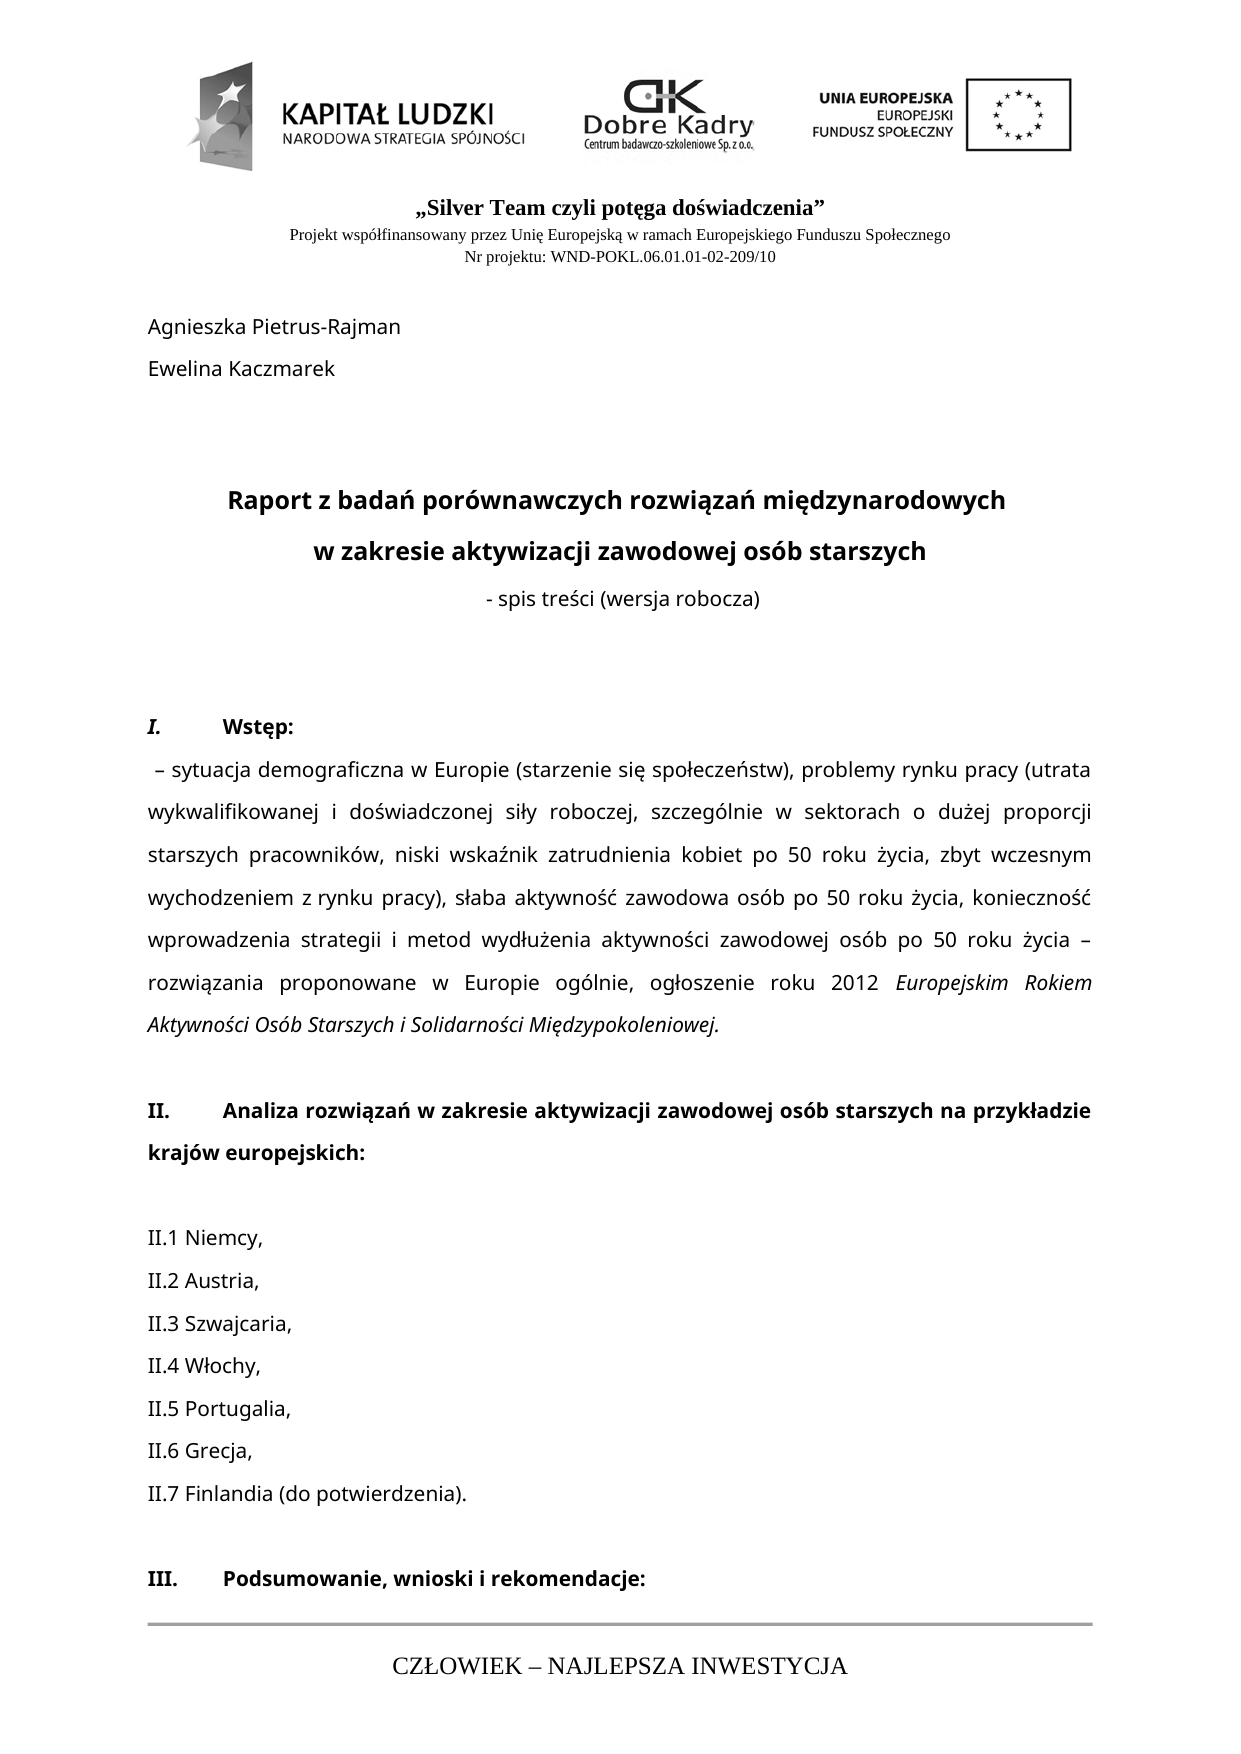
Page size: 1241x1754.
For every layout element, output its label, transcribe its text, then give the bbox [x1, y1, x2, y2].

text Agnieszka Pietrus-Rajman [148, 312, 1093, 340]
list Wstęp: – sytuacja demograficzna w Europie (starzenie się społeczeństw), problemy rynku pracy (utrata wykwalifikowanej i doświadczonej siły roboczej, szczególnie w sektorach o dużej proporcji starszych pracowników, niski wskaźnik zatrudnienia kobiet po 50 roku życia, zbyt wczesnym wychodzeniem z rynku pracy), słaba aktywność zawodowa osób po 50 roku życia, konieczność wprowadzenia strategii i metod wydłużenia aktywności zawodowej osób po 50 roku życia – rozwiązania proponowane w Europie ogólnie, ogłoszenie roku 2012 Europejskim Rokiem Aktywności Osób Starszych i Solidarności Międzypokoleniowej. [148, 712, 1093, 1039]
text II.3 Szwajcaria, [148, 1309, 1093, 1337]
text Raport z badań porównawczych rozwiązań międzynarodowych w zakresie aktywizacji zawodowej osób starszych [148, 482, 1093, 567]
text II.2 Austria, [148, 1266, 1093, 1294]
text - spis treści (wersja robocza) [148, 584, 1093, 613]
list Analiza rozwiązań w zakresie aktywizacji zawodowej osób starszych na przykładzie krajów europejskich: [148, 1096, 1093, 1167]
text II.1 Niemcy, [148, 1223, 1093, 1252]
text II.5 Portugalia, [148, 1394, 1093, 1422]
text Ewelina Kaczmarek [148, 354, 1093, 383]
picture [148, 39, 1093, 191]
text II.4 Włochy, [148, 1351, 1093, 1380]
text II.6 Grecja, [148, 1437, 1093, 1465]
text II.7 Finlandia (do potwierdzenia). [148, 1479, 1093, 1508]
list Podsumowanie, wnioski i rekomendacje: [148, 1564, 1093, 1593]
